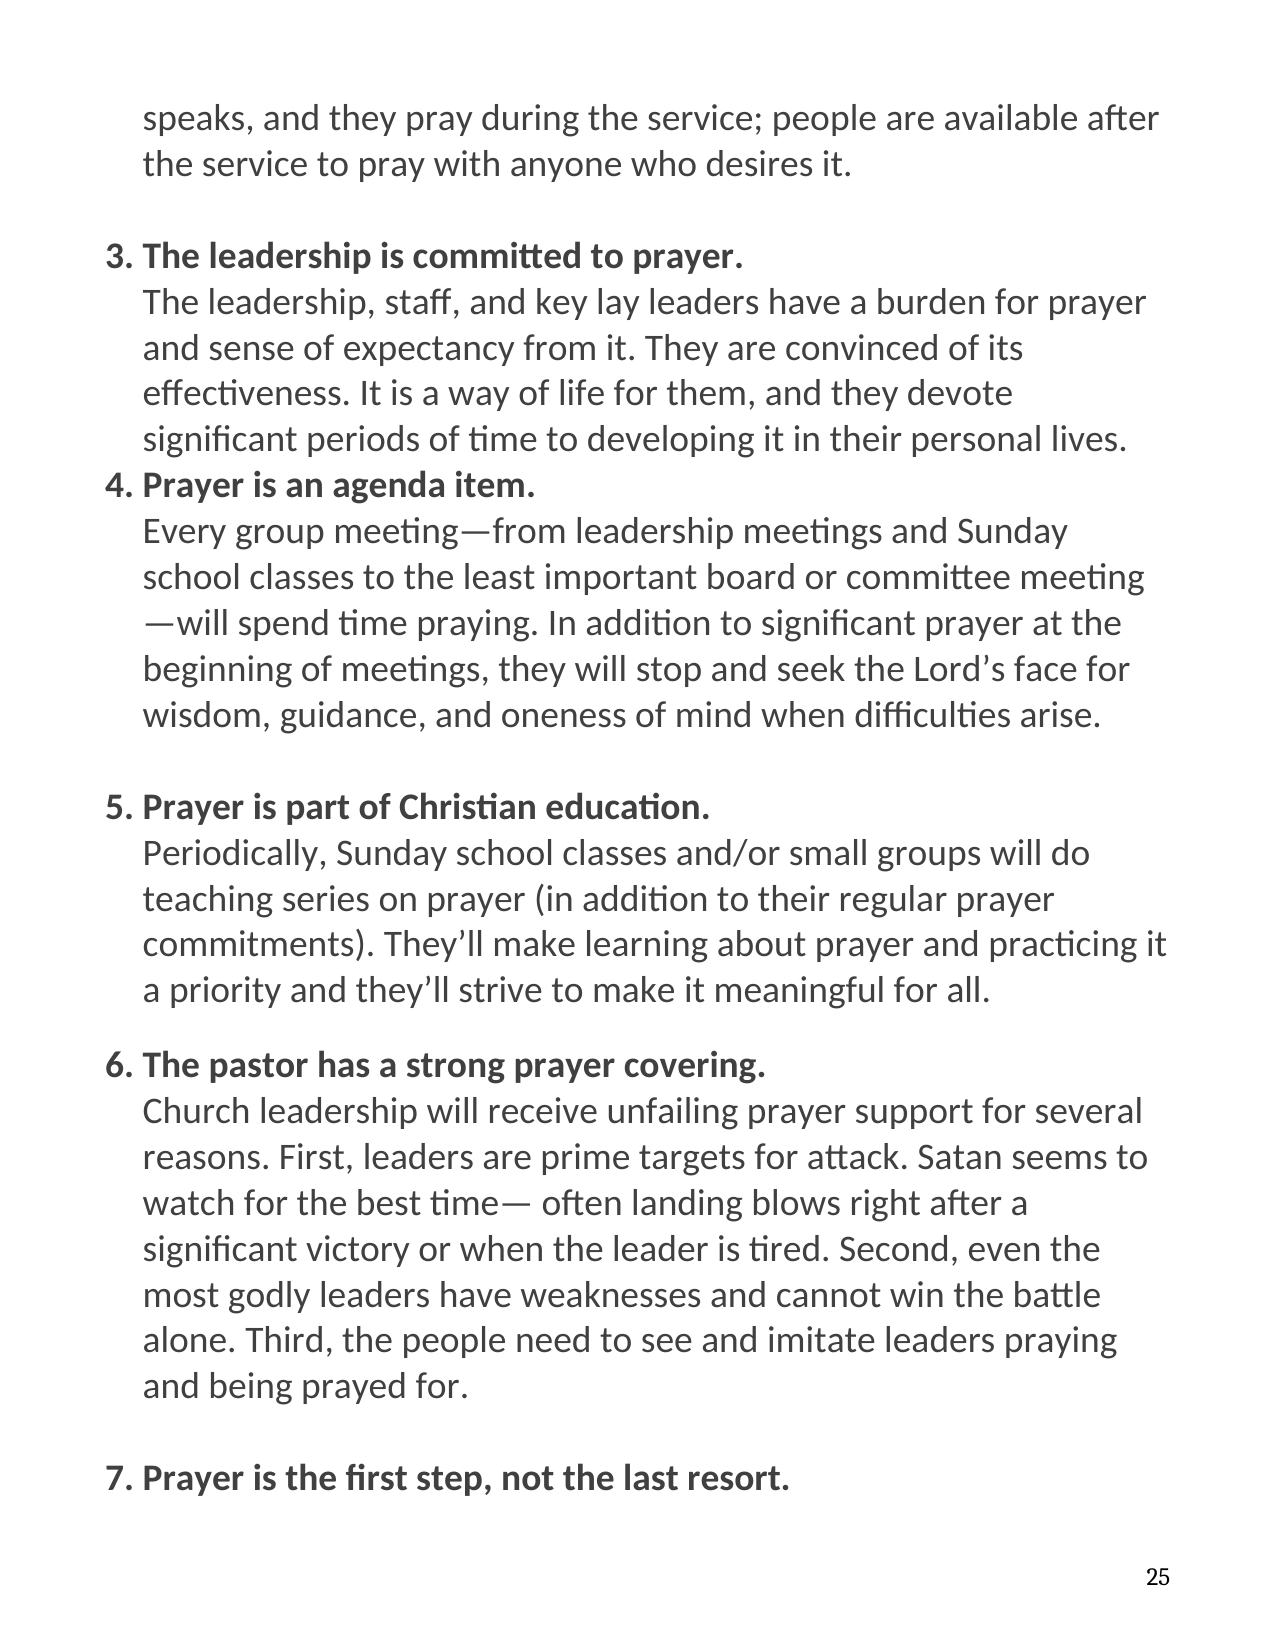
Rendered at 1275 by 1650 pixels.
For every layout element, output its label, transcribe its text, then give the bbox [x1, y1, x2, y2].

text 6. The pastor has a strong prayer covering. [105, 1041, 1170, 1087]
text Periodically, Sunday school classes and/or small groups will do teaching series on prayer (in addition to their regular prayer commitments). They’ll make learning about prayer and practicing it a priority and they’ll strive to make it meaningful for all. [142, 829, 1170, 1012]
text 5. Prayer is part of Christian education. [105, 783, 1170, 828]
text 7. Prayer is the first step, not the last resort. [105, 1454, 1170, 1500]
text Every group meeting—from leadership meetings and Sunday school classes to the least important board or committee meeting—will spend time praying. In addition to significant prayer at the beginning of meetings, they will stop and seek the Lord’s face for wisdom, guidance, and oneness of mind when difficulties arise. [142, 507, 1170, 736]
text Church leadership will receive unfailing prayer support for several reasons. First, leaders are prime targets for attack. Satan seems to watch for the best time— often landing blows right after a significant victory or when the leader is tired. Second, even the most godly leaders have weaknesses and cannot win the battle alone. Third, the people need to see and imitate leaders praying and being prayed for. [142, 1087, 1170, 1408]
text 4. Prayer is an agenda item. [105, 461, 1170, 507]
text The leadership, staff, and key lay leaders have a burden for prayer and sense of expectancy from it. They are convinced of its effectiveness. It is a way of life for them, and they devote significant periods of time to developing it in their personal lives. [142, 278, 1170, 461]
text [142, 94, 1170, 185]
text 3. The leadership is committed to prayer. [105, 232, 1170, 277]
